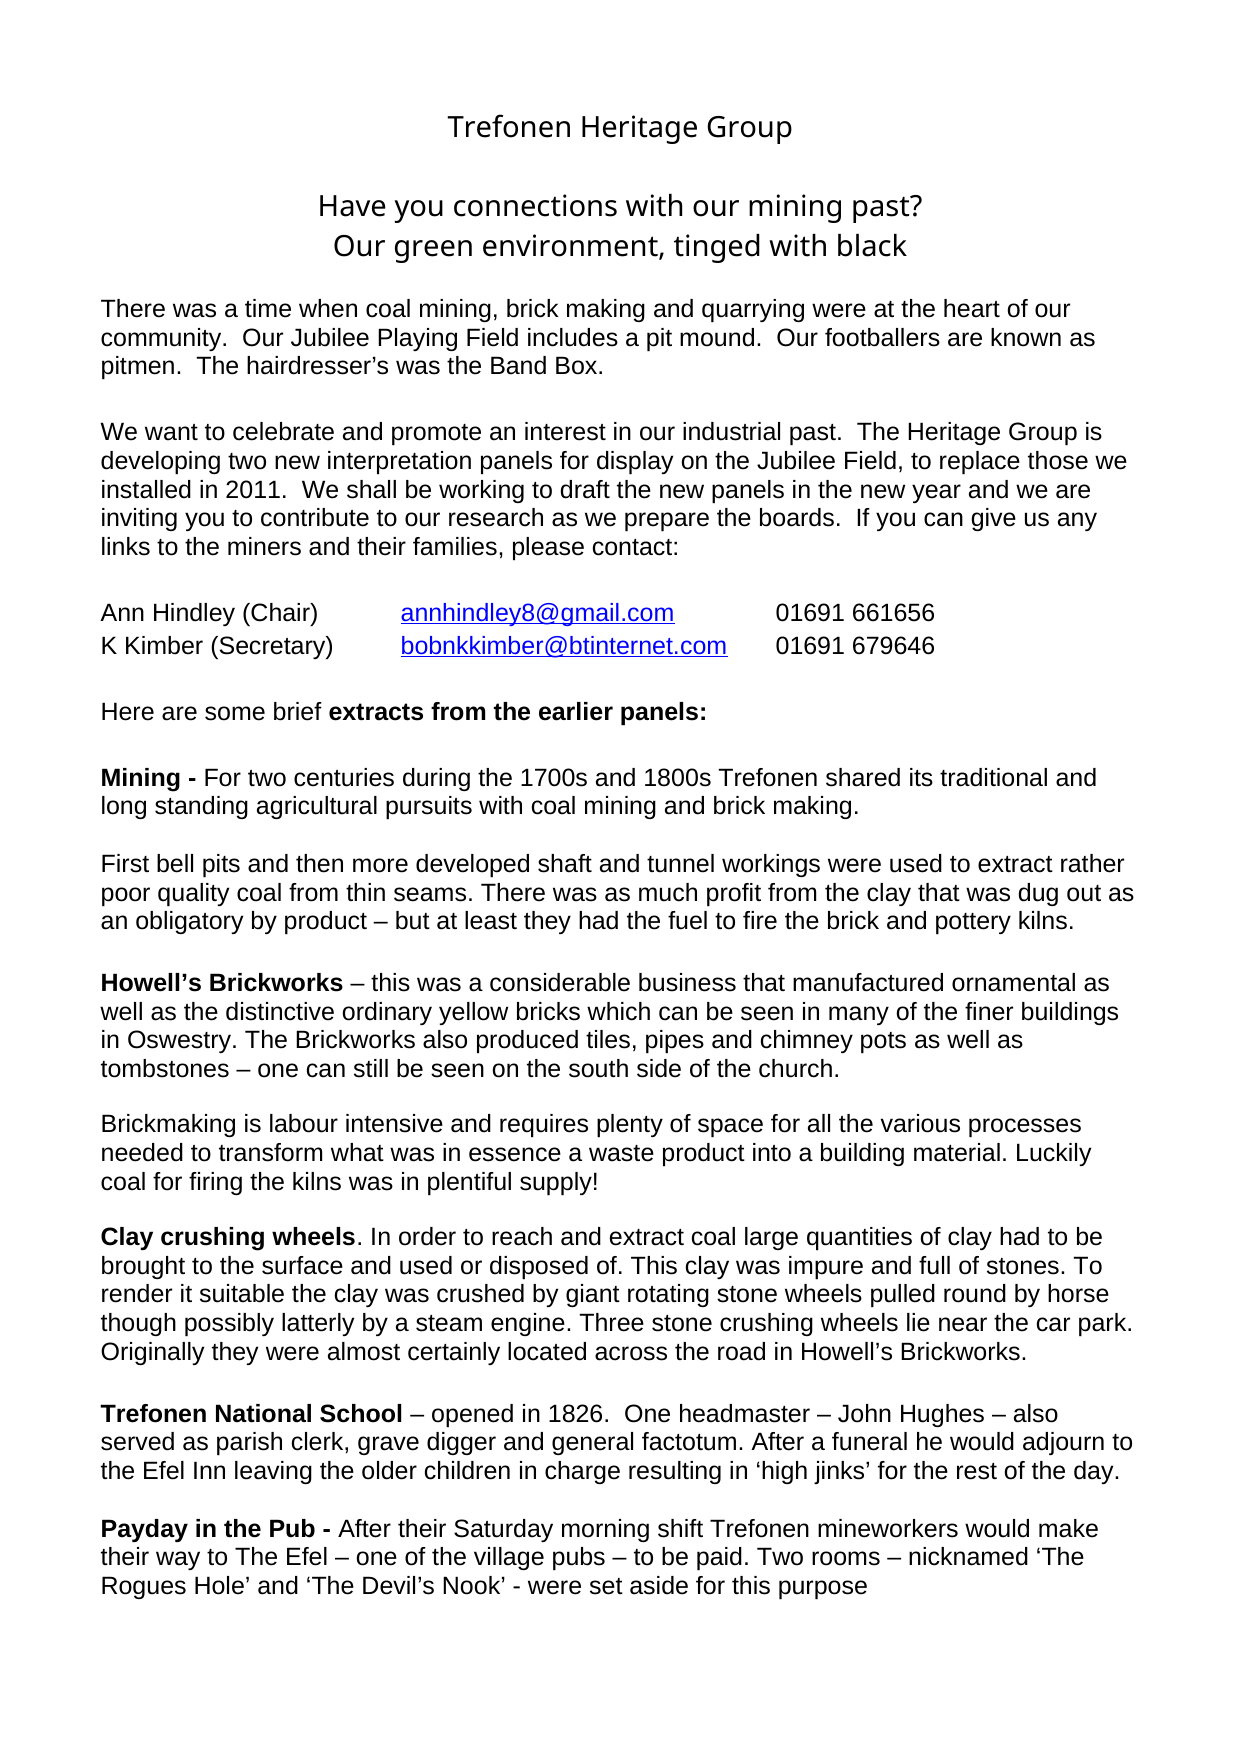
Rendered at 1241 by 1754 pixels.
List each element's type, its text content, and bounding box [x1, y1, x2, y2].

text Trefonen Heritage Group [100, 106, 1140, 146]
text Have you connections with our mining past? [100, 186, 1140, 225]
text Trefonen National School – opened in 1826. One headmaster – John Hughes – also served as parish clerk, grave digger and general factotum. After a funeral he would adjourn to the Efel Inn leaving the older children in charge resulting in ‘high jinks’ for the rest of the day. [100, 1399, 1140, 1485]
text First bell pits and then more developed shaft and tunnel workings were used to extract rather poor quality coal from thin seams. There was as much profit from the clay that was dug out as an obligatory by product – but at least they had the fuel to fire the brick and pottery kilns. [100, 849, 1140, 935]
text Brickmaking is labour intensive and requires plenty of space for all the various processes needed to transform what was in essence a waste product into a building material. Luckily coal for firing the kilns was in plentiful supply! [100, 1109, 1140, 1196]
text Howell’s Brickworks – this was a considerable business that manufactured ornamental as well as the distinctive ordinary yellow bricks which can be seen in many of the finer buildings in Oswestry. The Brickworks also produced tiles, pipes and chimney pots as well as tombstones – one can still be seen on the south side of the church. [100, 968, 1140, 1083]
text There was a time when coal mining, brick making and quarrying were at the heart of our community. Our Jubilee Playing Field includes a pit mound. Our footballers are known as pitmen. The hairdresser’s was the Band Box. [100, 294, 1140, 380]
text K Kimber (Secretary) bobnkkimber@btinternet.com 01691 679646 [100, 631, 1140, 660]
text Mining - For two centuries during the 1700s and 1800s Trefonen shared its traditional and long standing agricultural pursuits with coal mining and brick making. [100, 763, 1140, 820]
text Payday in the Pub - After their Saturday morning shift Trefonen mineworkers would make their way to The Efel – one of the village pubs – to be paid. Two rooms – nicknamed ‘The Rogues Hole’ and ‘The Devil’s Nook’ - were set aside for this purpose [100, 1514, 1140, 1600]
text Here are some brief extracts from the earlier panels: [100, 697, 1140, 726]
text Ann Hindley (Chair) annhindley8@gmail.com 01691 661656 [100, 598, 1140, 627]
text Our green environment, tinged with black [100, 225, 1140, 265]
text Clay crushing wheels. In order to reach and extract coal large quantities of clay had to be brought to the surface and used or disposed of. This clay was impure and full of stones. To render it suitable the clay was crushed by giant rotating stone wheels pulled round by horse though possibly latterly by a steam engine. Three stone crushing wheels lie near the car park. Originally they were almost certainly located across the road in Howell’s Brickworks. [100, 1222, 1140, 1366]
text We want to celebrate and promote an interest in our industrial past. The Heritage Group is developing two new interpretation panels for display on the Jubilee Field, to replace those we installed in 2011. We shall be working to draft the new panels in the new year and we are inviting you to contribute to our research as we prepare the boards. If you can give us any links to the miners and their families, please contact: [100, 417, 1140, 561]
